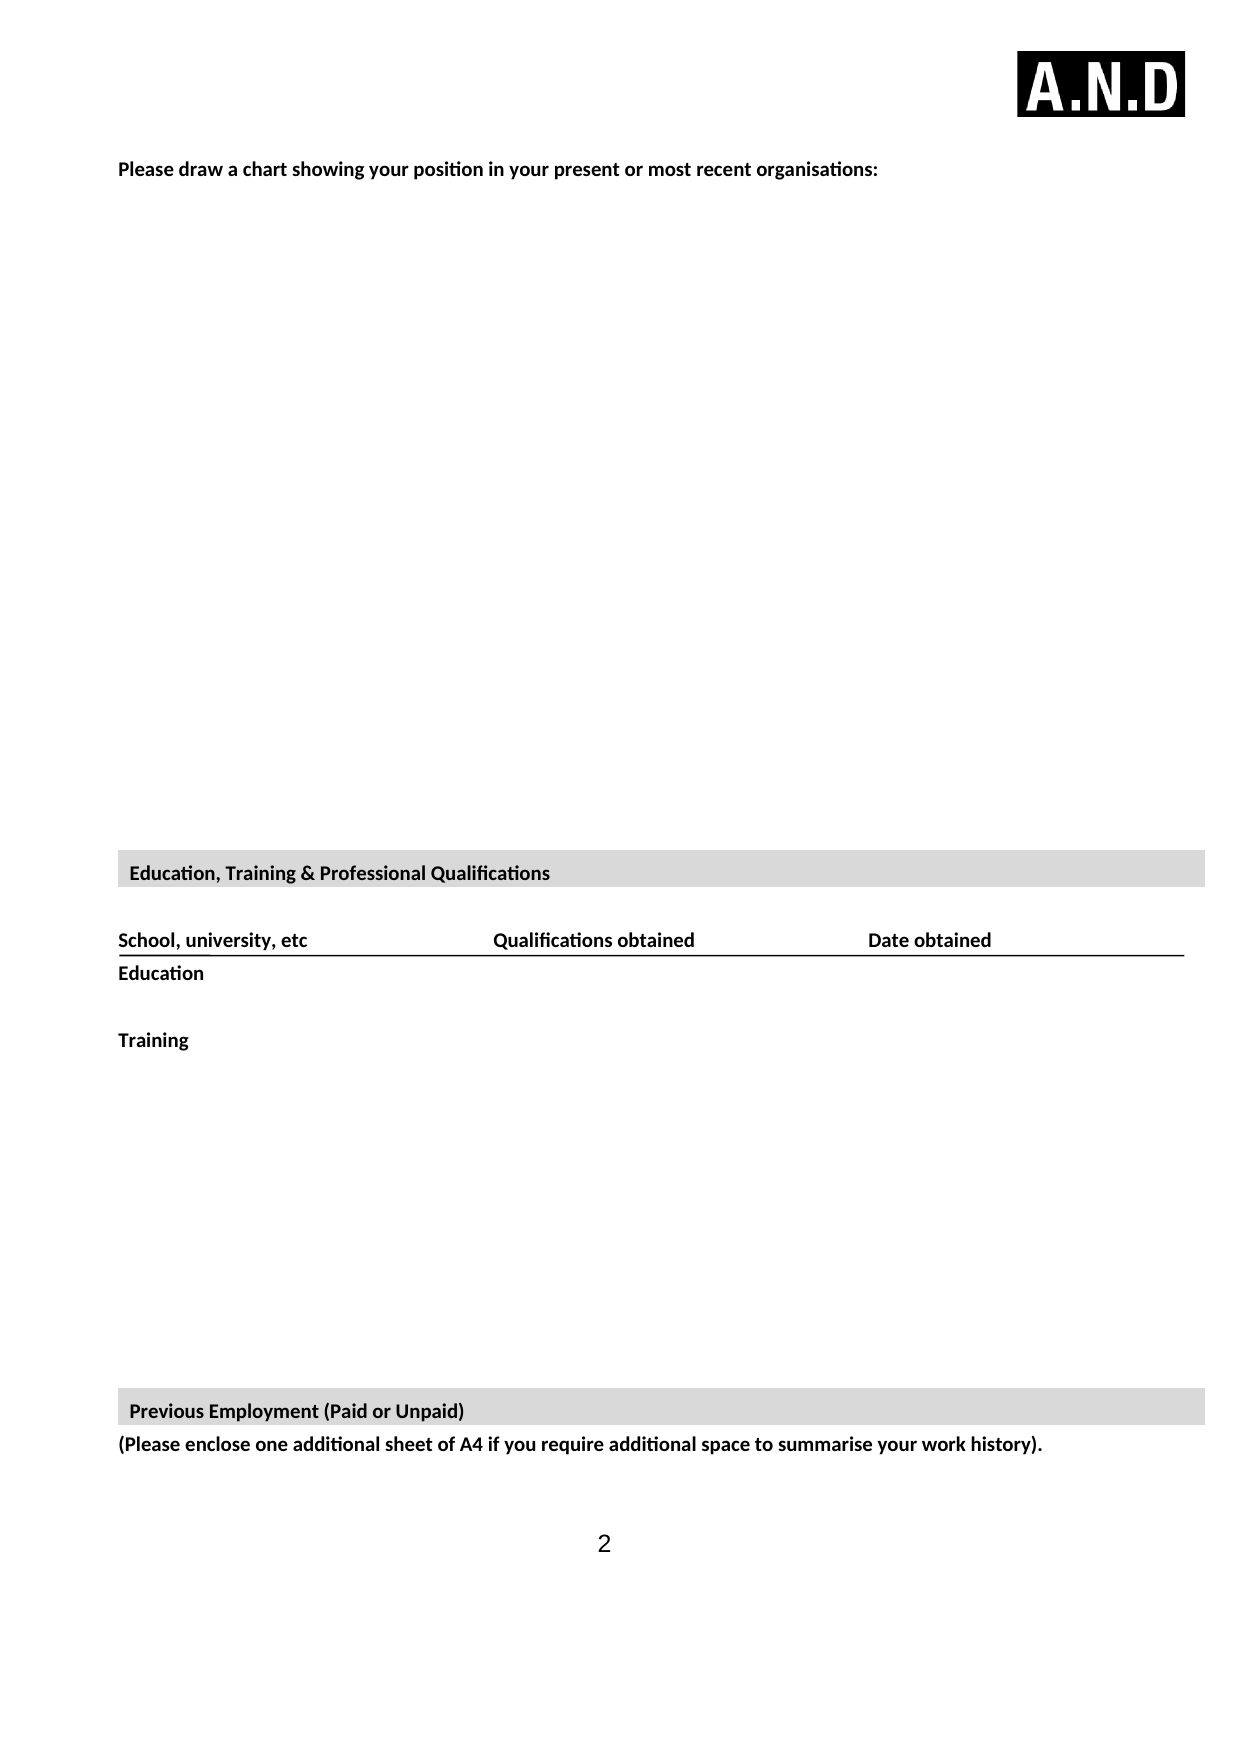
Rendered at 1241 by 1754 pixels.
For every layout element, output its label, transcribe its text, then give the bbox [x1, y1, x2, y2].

text (Please enclose one additional sheet of A4 if you require additional space to summarise your work history). [118, 1425, 1090, 1458]
text Education [118, 954, 1090, 987]
text Please draw a chart showing your position in your present or most recent organisations: [118, 150, 1090, 183]
text Training [118, 1021, 1090, 1054]
table_header Previous Employment (Paid or Unpaid) [118, 1388, 1205, 1425]
picture [1017, 51, 1186, 117]
text School, university, etc Qualifications obtained Date obtained [118, 921, 1090, 954]
table_header Education, Training & Professional Qualifications [118, 850, 1205, 887]
